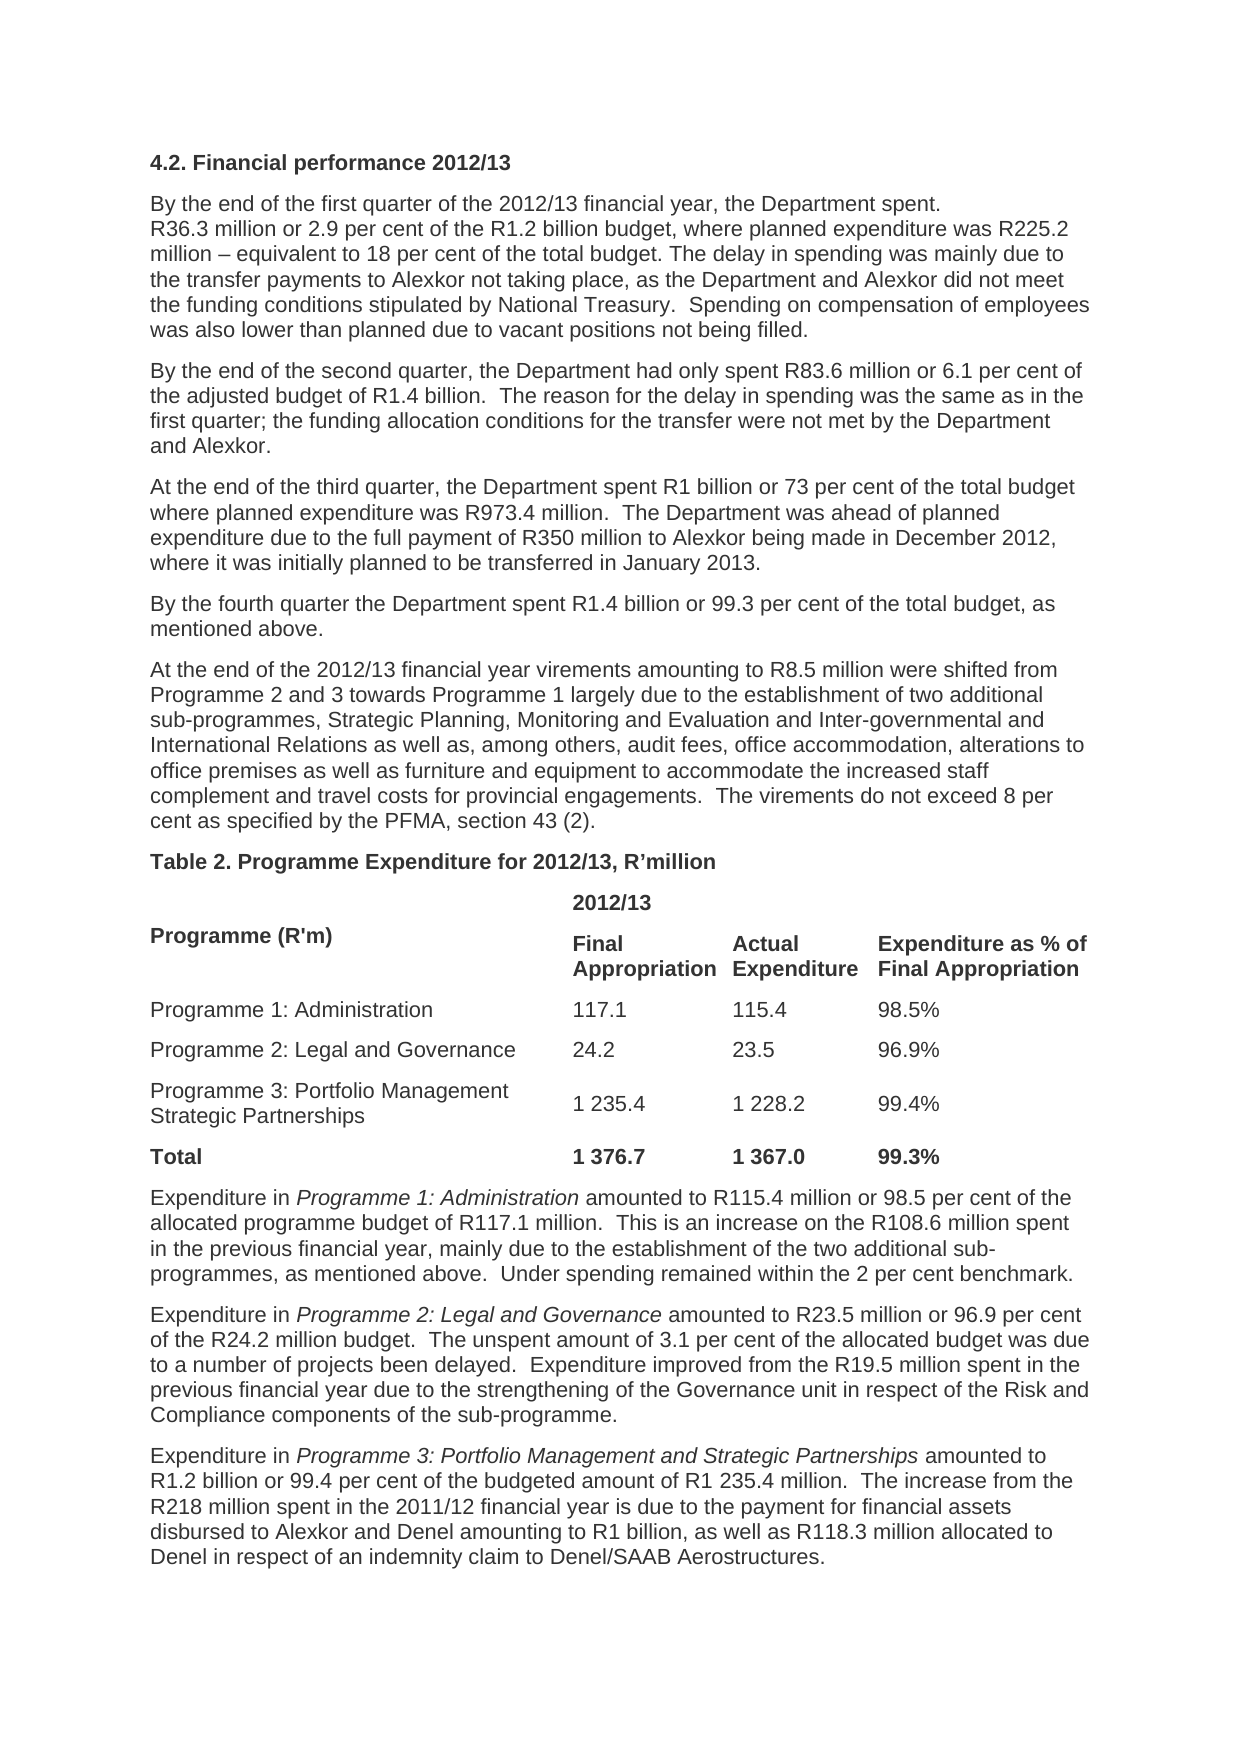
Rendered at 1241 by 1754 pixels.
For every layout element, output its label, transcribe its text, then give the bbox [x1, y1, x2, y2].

table_cell 23.5 [732, 1037, 878, 1078]
table_cell Programme 1: Administration [150, 996, 572, 1037]
table_cell 1 376.7 [572, 1144, 732, 1185]
text By the end of the first quarter of the 2012/13 financial year, the Department spent. R36.3 million or 2.9 per cent of the R1.2 billion budget, where planned expenditure was R225.2 million – equivalent to 18 per cent of the total budget. The delay in spending was mainly due to the transfer payments to Alexkor not taking place, as the Department and Alexkor did not meet the funding conditions stipulated by National Treasury. Spending on compensation of employees was also lower than planned due to vacant positions not being filled. [150, 191, 1090, 342]
text At the end of the 2012/13 financial year virements amounting to R8.5 million were shifted from Programme 2 and 3 towards Programme 1 largely due to the establishment of two additional sub-programmes, Strategic Planning, Monitoring and Evaluation and Inter-governmental and International Relations as well as, among others, audit fees, office accommodation, alterations to office premises as well as furniture and equipment to accommodate the increased staff complement and travel costs for provincial engagements. The virements do not exceed 8 per cent as specified by the PFMA, section 43 (2). [150, 657, 1090, 833]
text 4.2. Financial performance 2012/13 [150, 150, 1090, 175]
table_cell 115.4 [732, 996, 878, 1037]
text Table 2. Programme Expenditure for 2012/13, R’million [150, 849, 1090, 874]
table_cell Actual Expenditure [732, 930, 878, 996]
table_cell Programme 2: Legal and Governance [150, 1037, 572, 1078]
table_cell Programme 3: Portfolio Management Strategic Partnerships [150, 1078, 572, 1144]
table_cell Final Appropriation [572, 930, 732, 996]
table_cell Expenditure as % of Final Appropriation [878, 930, 1094, 996]
text By the fourth quarter the Department spent R1.4 billion or 99.3 per cent of the total budget, as mentioned above. [150, 591, 1090, 641]
text Expenditure in Programme 2: Legal and Governance amounted to R23.5 million or 96.9 per cent of the R24.2 million budget. The unspent amount of 3.1 per cent of the allocated budget was due to a number of projects been delayed. Expenditure improved from the R19.5 million spent in the previous financial year due to the strengthening of the Governance unit in respect of the Risk and Compliance components of the sub-programme. [150, 1301, 1090, 1427]
table_cell 117.1 [572, 996, 732, 1037]
text Expenditure in Programme 1: Administration amounted to R115.4 million or 98.5 per cent of the allocated programme budget of R117.1 million. This is an increase on the R108.6 million spent in the previous financial year, mainly due to the establishment of the two additional sub-programmes, as mentioned above. Under spending remained within the 2 per cent benchmark. [150, 1185, 1090, 1286]
table_header Programme (R'm) [150, 890, 572, 996]
table_cell 99.3% [878, 1144, 1094, 1185]
table_header 2012/13 [572, 890, 1094, 930]
table_cell 24.2 [572, 1037, 732, 1078]
text By the end of the second quarter, the Department had only spent R83.6 million or 6.1 per cent of the adjusted budget of R1.4 billion. The reason for the delay in spending was the same as in the first quarter; the funding allocation conditions for the transfer were not met by the Department and Alexkor. [150, 358, 1090, 458]
text Expenditure in Programme 3: Portfolio Management and Strategic Partnerships amounted to R1.2 billion or 99.4 per cent of the budgeted amount of R1 235.4 million. The increase from the R218 million spent in the 2011/12 financial year is due to the payment for financial assets disbursed to Alexkor and Denel amounting to R1 billion, as well as R118.3 million allocated to Denel in respect of an indemnity claim to Denel/SAAB Aerostructures. [150, 1443, 1090, 1569]
text At the end of the third quarter, the Department spent R1 billion or 73 per cent of the total budget where planned expenditure was R973.4 million. The Department was ahead of planned expenditure due to the full payment of R350 million to Alexkor being made in December 2012, where it was initially planned to be transferred in January 2013. [150, 474, 1090, 575]
table_cell 98.5% [878, 996, 1094, 1037]
table_cell 1 235.4 [572, 1078, 732, 1144]
table_cell 99.4% [878, 1078, 1094, 1144]
table_cell 1 367.0 [732, 1144, 878, 1185]
table_cell Total [150, 1144, 572, 1185]
table_cell 1 228.2 [732, 1078, 878, 1144]
table_cell 96.9% [878, 1037, 1094, 1078]
